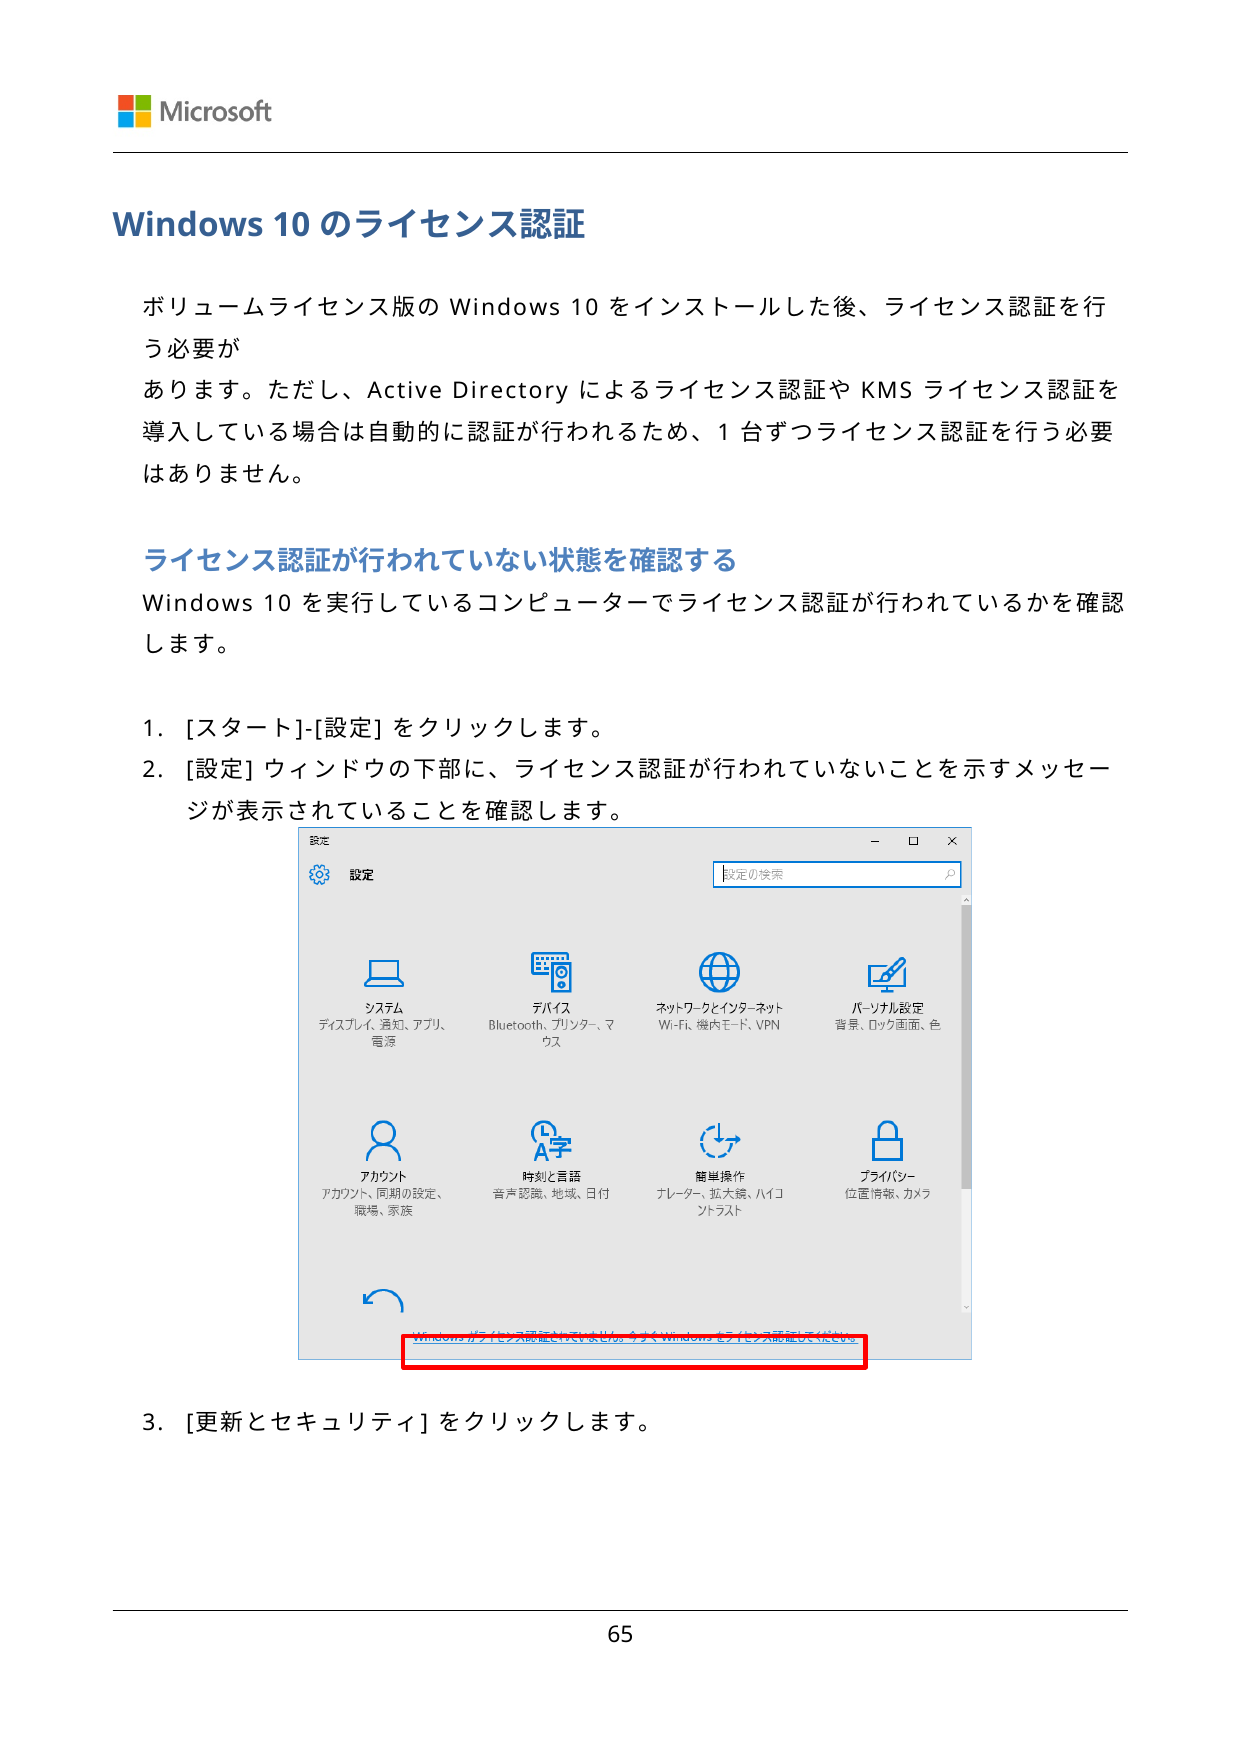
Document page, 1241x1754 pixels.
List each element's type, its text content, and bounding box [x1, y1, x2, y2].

text Windows 10 を実行しているコンピューターでライセンス認証が行われているかを確認します。 [142, 578, 1128, 661]
picture [298, 827, 972, 1360]
list [スタート]-[設定] をクリックします。 [142, 703, 1128, 744]
list [設定] ウィンドウの下部に、ライセンス認証が行われていないことを示すメッセージが表示されていることを確認します。 [142, 744, 1128, 828]
subtitle ライセンス認証が行われていない状態を確認する [142, 540, 1128, 578]
picture [112, 95, 275, 141]
text ボリュームライセンス版の Windows 10 をインストールした後、ライセンス認証を行う必要が あります。ただし、Active Directory によるライセンス認証や KMS ライセンス認証を導入している場合は自動的に認証が行われるため、1 台ずつライセンス認証を行う必要はありません。 [142, 282, 1128, 490]
picture [405, 1338, 863, 1360]
list [更新とセキュリティ] をクリックします。 [142, 1397, 1128, 1438]
subtitle Windows 10 のライセンス認証 [112, 203, 1128, 244]
